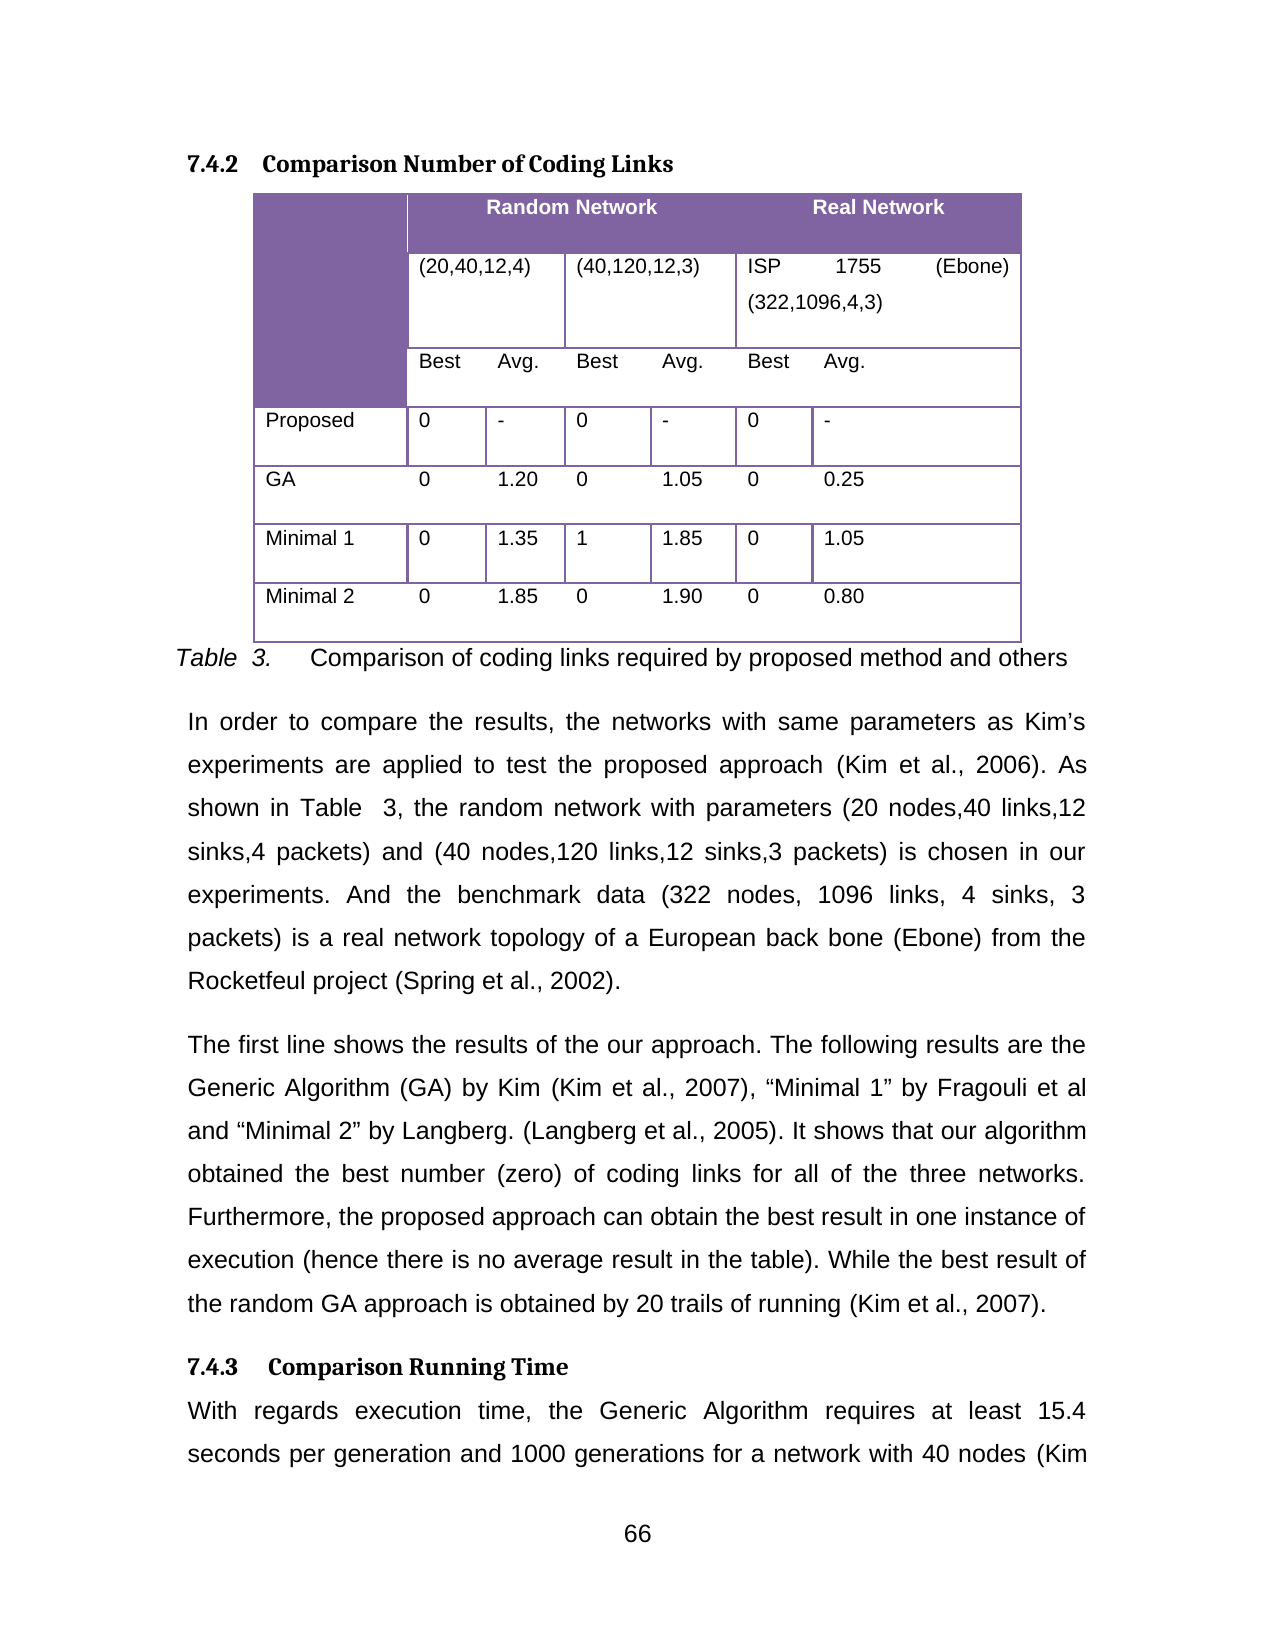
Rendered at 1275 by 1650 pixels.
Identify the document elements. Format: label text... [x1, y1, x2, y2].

table_cell 1.20 [486, 467, 565, 523]
table_cell Avg. [651, 349, 736, 406]
table_cell 0 [737, 408, 811, 464]
text The first line shows the results of the our approach. The following results are the Generic Algorithm (GA) by Kim , “Minimal 1” by Fragouli et al and “Minimal 2” by Langberg. . It shows that our algorithm obtained the best number (zero) of coding links for all of the three networks. Furthermore, the proposed approach can obtain the best result in one instance of execution (hence there is no average result in the table). While the best result of the random GA approach is obtained by 20 trails of running . [187, 1030, 1087, 1317]
table_cell 0 [565, 467, 651, 523]
table_cell 0 [409, 408, 485, 464]
table_cell 1.35 [487, 525, 564, 582]
subtitle Comparison Number of Coding Links [187, 150, 1087, 179]
table_cell Proposed [255, 408, 406, 464]
table_cell 1.85 [486, 584, 565, 641]
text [187, 1396, 1087, 1467]
table_cell 0 [409, 525, 485, 582]
list Comparison of coding links required by proposed method and others [253, 643, 1087, 672]
table_cell 0 [408, 584, 486, 641]
table_cell 1.05 [651, 467, 736, 523]
table_cell - [487, 408, 564, 464]
table_cell GA [255, 467, 407, 523]
table_cell 1.90 [651, 584, 736, 641]
table_cell Avg. [813, 349, 1020, 406]
table_cell Minimal 2 [255, 584, 407, 641]
table_cell 0 [736, 467, 812, 523]
table_header Real Network [736, 195, 1020, 252]
table_header [255, 195, 407, 406]
table_header Random Network [408, 195, 736, 252]
text In order to compare the results, the networks with same parameters as Kim’s experiments are applied to test the proposed approach . As shown in Table 3, the random network with parameters (20 nodes,40 links,12 sinks,4 packets) and (40 nodes,120 links,12 sinks,3 packets) is chosen in our experiments. And the benchmark data (322 nodes, 1096 links, 4 sinks, 3 packets) is a real network topology of a European back bone (Ebone) from the Rocketfeul project. [187, 707, 1087, 994]
table_cell Avg. [486, 349, 565, 406]
table_cell 1.05 [814, 525, 1020, 582]
subtitle Comparison Running Time [187, 1352, 1087, 1381]
table_cell 0 [736, 584, 812, 641]
table_cell 0 [737, 525, 811, 582]
table_cell 0 [565, 584, 651, 641]
table_cell 0.80 [813, 584, 1020, 641]
table_cell Best [565, 349, 651, 406]
table_cell (40,120,12,3) [566, 254, 735, 347]
table_cell 1.85 [652, 525, 735, 582]
table_cell 0.25 [813, 467, 1020, 523]
table_cell 1 [566, 525, 650, 582]
table_cell ISP 1755 (Ebone) (322,1096,4,3) [737, 254, 1020, 347]
table_cell Minimal 1 [255, 525, 406, 582]
table_cell 0 [566, 408, 650, 464]
table_cell - [814, 408, 1020, 464]
table_cell Best [736, 349, 812, 406]
table_cell - [652, 408, 735, 464]
table_cell 0 [408, 467, 486, 523]
table_cell Best [408, 349, 486, 406]
table_cell (20,40,12,4) [409, 254, 564, 347]
